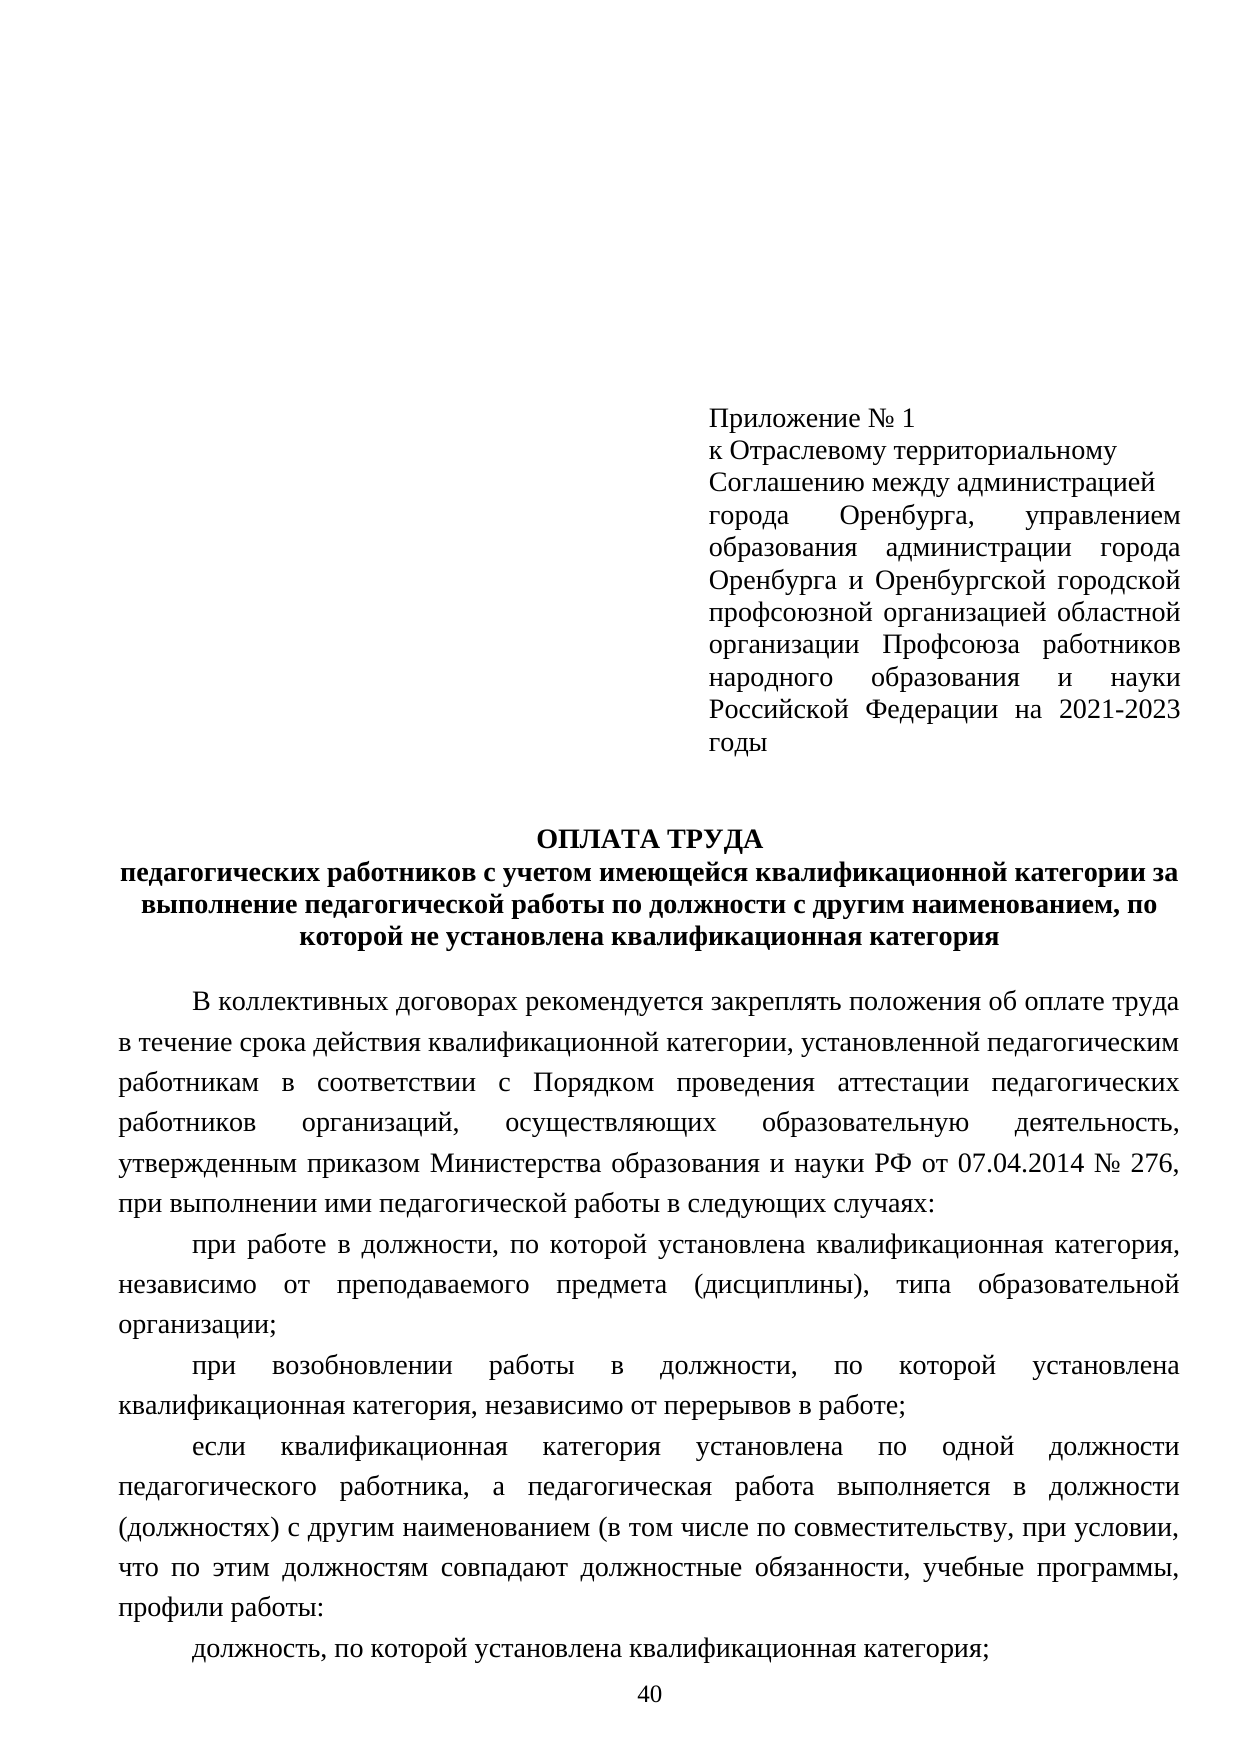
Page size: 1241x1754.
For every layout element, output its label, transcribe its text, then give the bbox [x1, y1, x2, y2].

text ОПЛАТА ТРУДА [118, 822, 1181, 855]
text должность, по которой установлена квалификационная категория; [118, 1631, 1181, 1663]
text В коллективных договорах рекомендуется закреплять положения об оплате труда в течение срока действия квалификационной категории, установленной педагогическим работникам в соответствии с Порядком проведения аттестации педагогических работников организаций, осуществляющих образовательную деятельность, утвержденным приказом Министерства образования и науки РФ от 07.04.2014 № 276, при выполнении ими педагогической работы в следующих случаях: [118, 984, 1181, 1219]
text Соглашению между администрацией [709, 466, 1181, 498]
text города Оренбурга, управлением образования администрации города Оренбурга и Оренбургской городской профсоюзной организацией областной организации Профсоюза работников народного образования и науки Российской Федерации на 2021-2023 годы [709, 498, 1181, 757]
text Приложение № 1 [118, 401, 1181, 433]
text если квалификационная категория установлена по одной должности педагогического работника, а педагогическая работа выполняется в должности (должностях) с другим наименованием (в том числе по совместительству, при условии, что по этим должностям совпадают должностные обязанности, учебные программы, профили работы: [118, 1429, 1181, 1623]
text педагогических работников с учетом имеющейся квалификационной категории за выполнение педагогической работы по должности с другим наименованием, по которой не установлена квалификационная категория [118, 855, 1181, 952]
text при работе в должности, по которой установлена квалификационная категория, независимо от преподаваемого предмета (дисциплины), типа образовательной организации; [118, 1227, 1181, 1340]
text к Отраслевому территориальному [709, 433, 1181, 466]
text при возобновлении работы в должности, по которой установлена квалификационная категория, независимо от перерывов в работе; [118, 1348, 1181, 1421]
